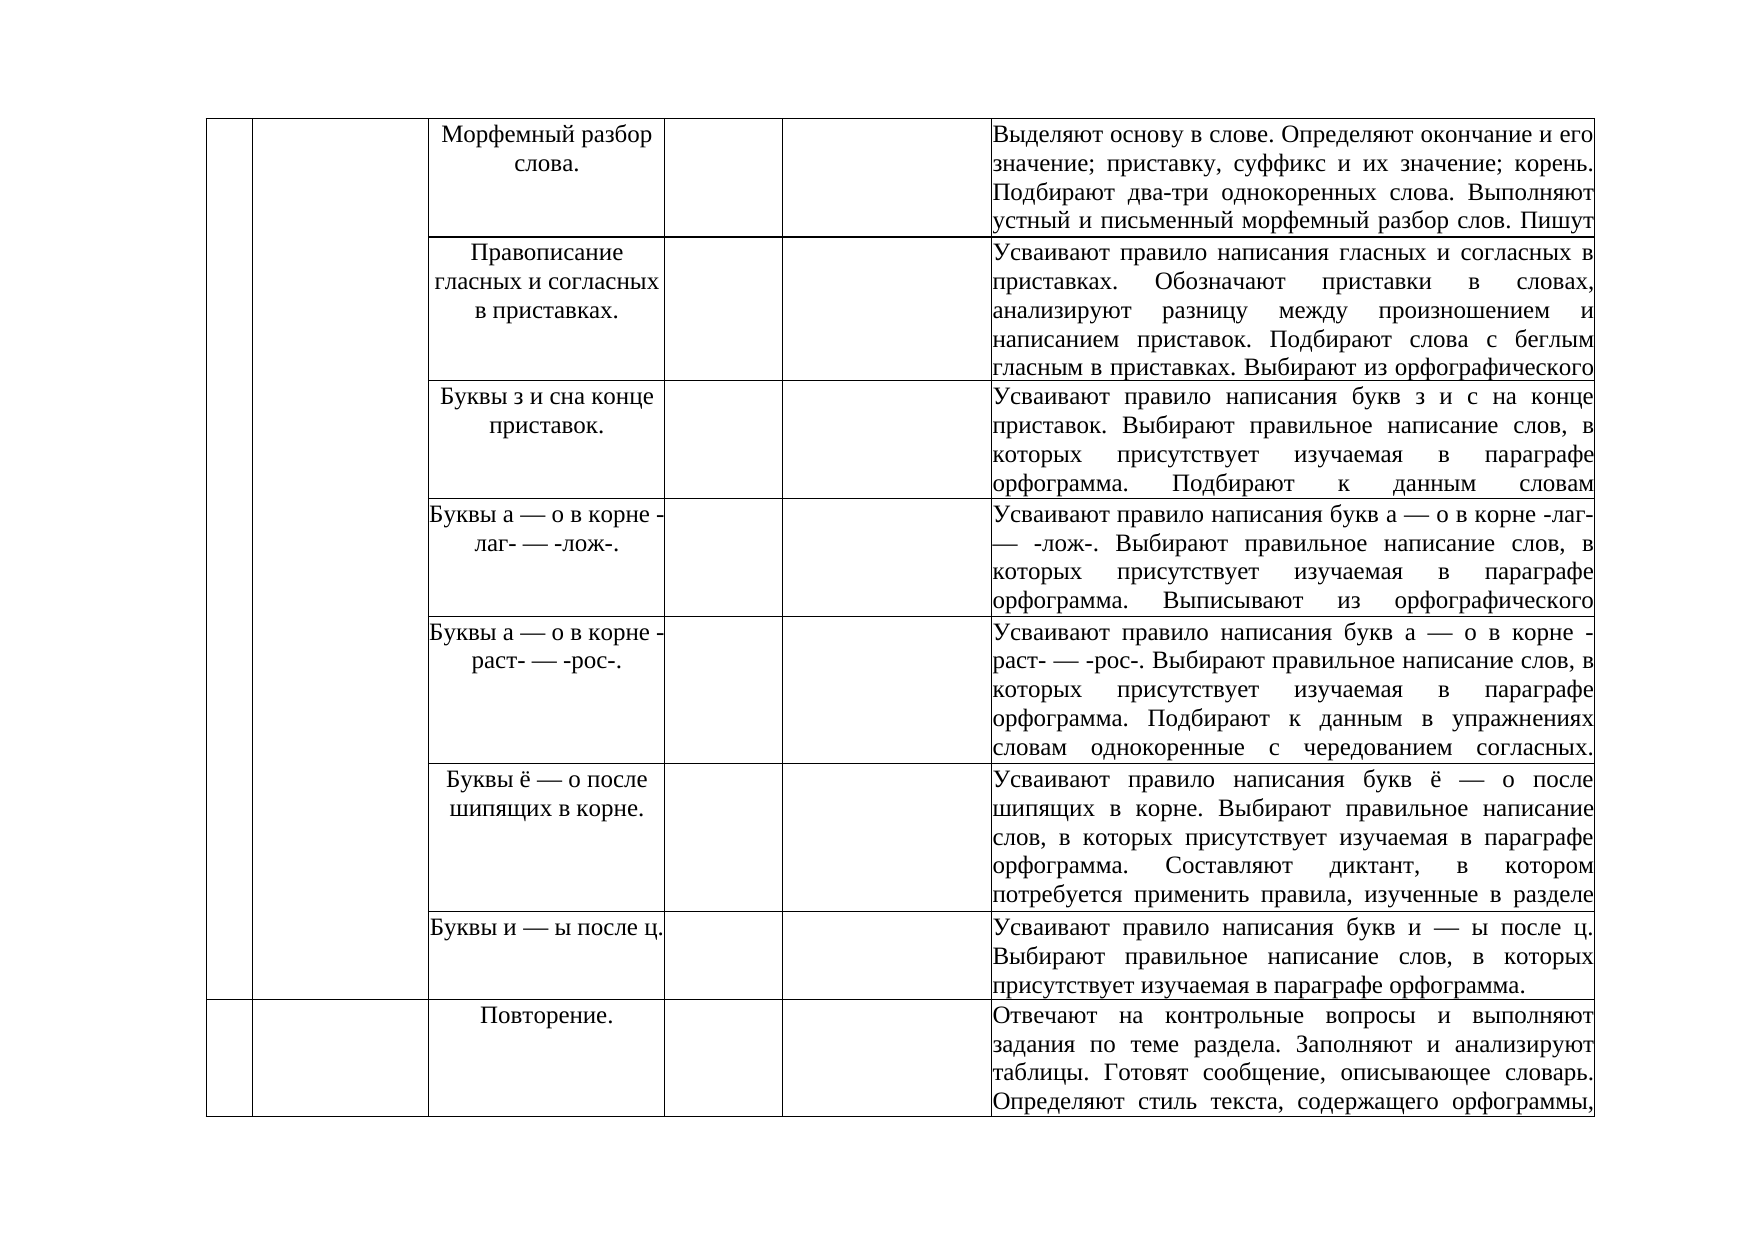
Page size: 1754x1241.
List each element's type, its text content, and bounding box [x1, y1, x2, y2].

table_cell Правописание гласных и согласных в приставках. [429, 238, 664, 380]
table_cell Усваивают правило написания букв а — о в корне -раст- — -рос-. Выбирают правильное написание слов, в которых присутствует изучаемая в параграфе орфограмма. Подбирают к данным в упражнениях словам однокоренные с чередованием согласных. Пишут диктант, обозначая корни с чередующимися гласными. [992, 617, 1594, 763]
table_cell Отвечают на контрольные вопросы и выполняют задания по теме раздела. Заполняют и анализируют таблицы. Готовят сообщение, описывающее словарь. Определяют стиль текста, содержащего орфограммы, изученные в разделе, озаглавливают и списывают его. Пишут сочинение по картине или описывают её устно. [992, 1000, 1594, 1116]
table_cell [207, 1000, 252, 1116]
table_cell Буквы а — о в корне -раст- — -рос-. [429, 617, 664, 763]
table_cell [665, 912, 782, 999]
table_cell [665, 617, 782, 763]
table_cell Усваивают правило написания букв з и с на конце приставок. Выбирают правильное написание слов, в которых присутствует изучаемая в параграфе орфограмма. Подбирают к данным словам однокоренные с приставками с орфограммой. Пишут диктант. [992, 381, 1594, 498]
table_cell [665, 238, 782, 380]
table_cell [665, 119, 782, 236]
table_cell [665, 1000, 782, 1116]
table_cell Буквы з и сна конце приставок. [429, 381, 664, 498]
table_cell Морфемный разбор слова. [429, 119, 664, 236]
table_cell [253, 1000, 428, 1116]
table_cell Буквы и — ы после ц. [429, 912, 664, 999]
table_cell [665, 381, 782, 498]
table_cell [783, 119, 991, 236]
table_cell Буквы ё — о после шипящих в корне. [429, 764, 664, 911]
table_cell [665, 764, 782, 911]
table_cell Буквы а — о в корне -лаг- — -лож-. [429, 499, 664, 616]
table_cell [783, 499, 991, 616]
table_cell [783, 381, 991, 498]
table_cell Повторение. [429, 1000, 664, 1116]
table_cell Усваивают правило написания букв ё — о после шипящих в корне. Выбирают правильное написание слов, в которых присутствует изучаемая в параграфе орфограмма. Составляют диктант, в котором потребуется применить правила, изученные в разделе «Словообразование». [992, 764, 1594, 911]
table_cell [783, 238, 991, 380]
table_cell [783, 764, 991, 911]
table_cell [253, 119, 428, 999]
table_cell [207, 119, 252, 999]
table_cell Усваивают правило написания гласных и согласных в приставках. Обозначают приставки в словах, анализируют разницу между произношением и написанием приставок. Подбирают слова с беглым гласным в приставках. Выбирают из орфографического словаря слова с изучаемой в параграфе орфограммой. [992, 238, 1594, 380]
table_cell [783, 912, 991, 999]
table_cell Выделяют основу в слове. Определяют окончание и его значение; приставку, суффикс и их значение; корень. Подбирают два-три однокоренных слова. Выполняют устный и письменный морфемный разбор слов. Пишут диктант. [992, 119, 1594, 236]
table_cell [783, 617, 991, 763]
table_cell Усваивают правило написания букв а — о в корне -лаг- — -лож-. Выбирают правильное написание слов, в которых присутствует изучаемая в параграфе орфограмма. Выписывают из орфографического словаря ряд слов с изучаемой орфограммой. [992, 499, 1594, 616]
table_cell [783, 1000, 991, 1116]
table_cell [665, 499, 782, 616]
table_cell Усваивают правило написания букв и — ы после ц. Выбирают правильное написание слов, в которых присутствует изучаемая в параграфе орфограмма. [992, 912, 1594, 999]
